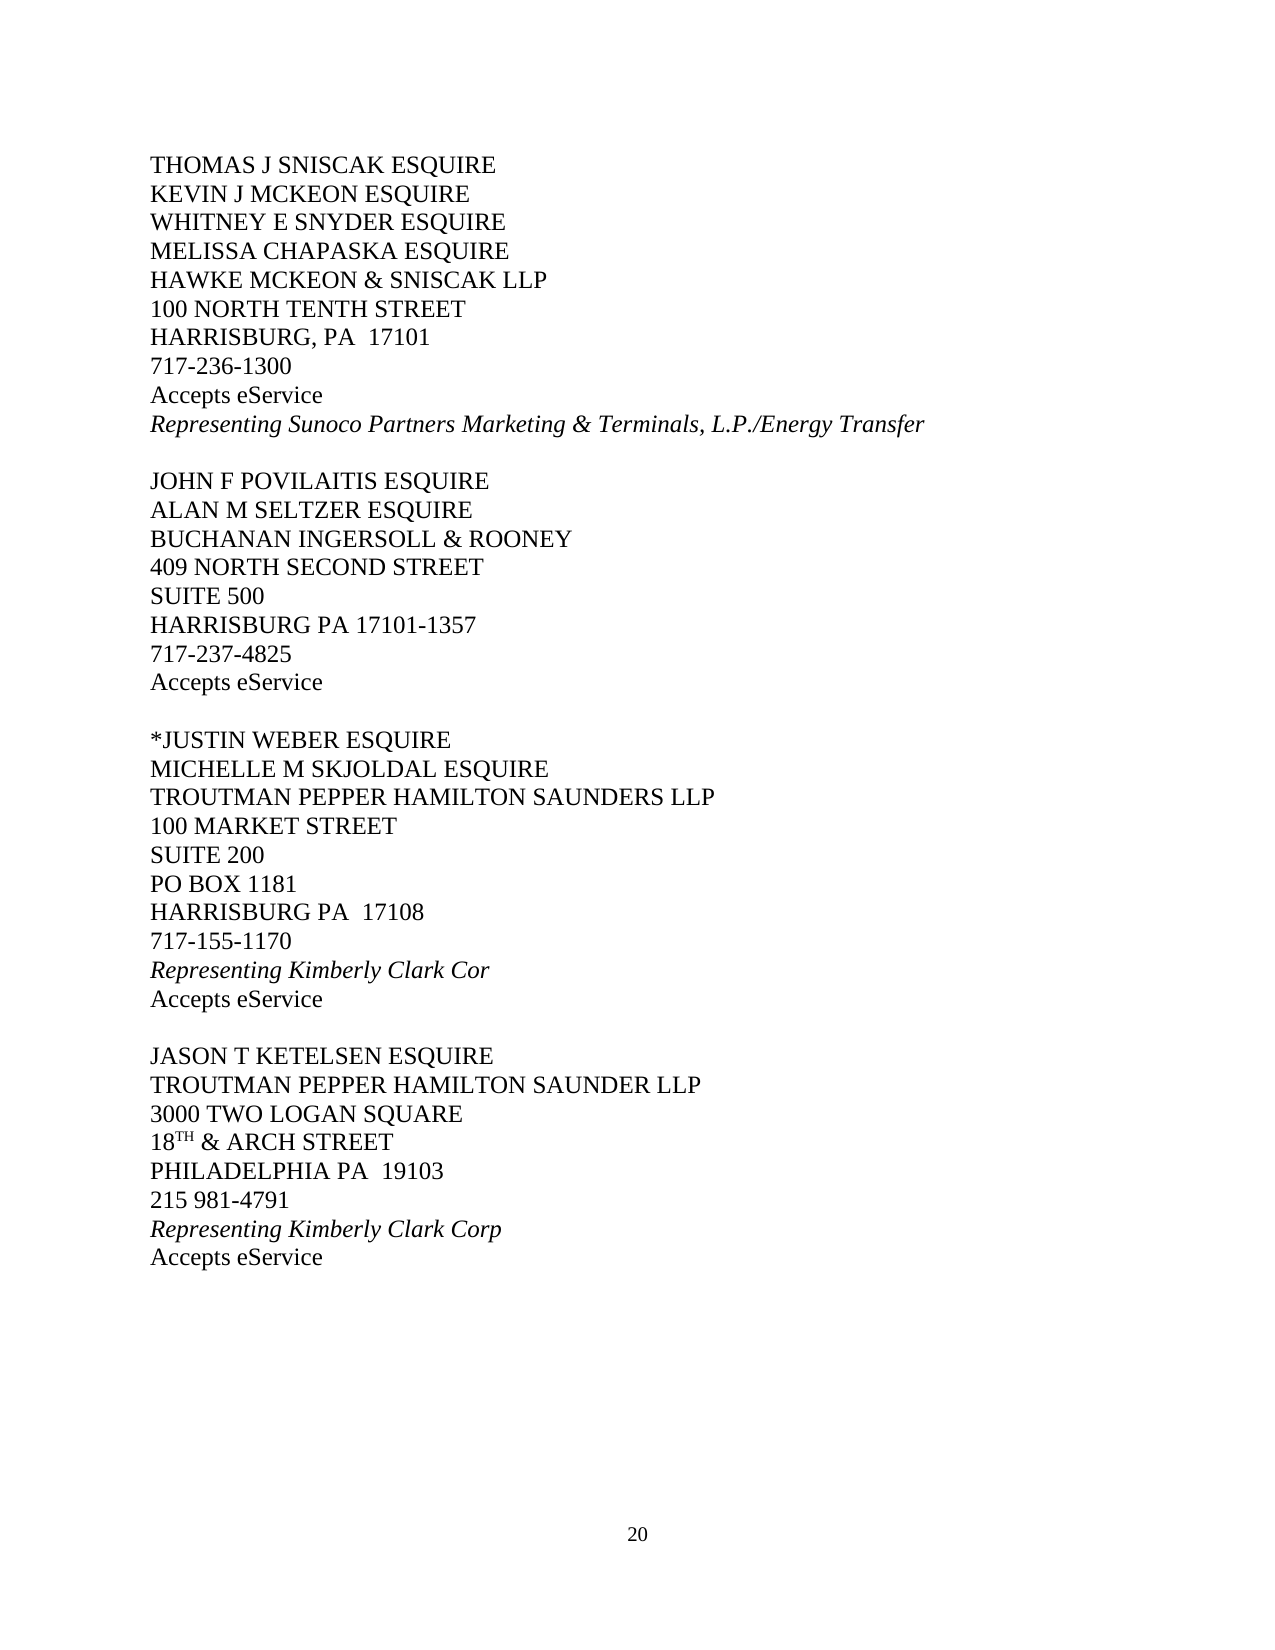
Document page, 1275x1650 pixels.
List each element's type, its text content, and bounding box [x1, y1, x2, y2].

text KEVIN J MCKEON ESQUIRE [150, 179, 1125, 207]
text HARRISBURG PA 17101-1357 [150, 610, 1125, 639]
text Accepts eService [150, 984, 1125, 1012]
text Hawke McKeon & Sniscak LLP [150, 265, 1125, 294]
text PO BOX 1181 [150, 869, 1125, 897]
text TROUTMAN PEPPER HAMILTON SAUNDER LLP [150, 1070, 1125, 1099]
text 717-236-1300 [150, 351, 1125, 380]
text Accepts eService [150, 667, 1125, 696]
text Representing Sunoco Partners Marketing & Terminals, L.P./Energy Transfer [150, 409, 1125, 437]
text MELISSA CHAPASKA ESQUIRE [150, 236, 1125, 265]
text SUITE 200 [150, 840, 1125, 869]
text 3000 TWO LOGAN SQUARE [150, 1099, 1125, 1127]
text 717-237-4825 [150, 639, 1125, 667]
text PHILADELPHIA PA 19103 [150, 1156, 1125, 1185]
text TROUTMAN PEPPER HAMILTON SAUNDERS LLP [150, 782, 1125, 811]
text JASON T KETELSEN ESQUIRE [150, 1041, 1125, 1070]
text ALAN M SELTZER ESQUIRE [150, 495, 1125, 524]
text THOMAS J SNISCAK ESQUIRE [150, 150, 1125, 179]
text Harrisburg, PA 17101 [150, 322, 1125, 351]
text BUCHANAN INGERSOLL & ROONEY [150, 524, 1125, 552]
text JOHN F POVILAITIS ESQUIRE [150, 466, 1125, 495]
text 18TH & ARCH STREET [150, 1127, 1125, 1156]
text HARRISBURG PA 17108 [150, 897, 1125, 926]
text *JUSTIN WEBER ESQUIRE [150, 725, 1125, 754]
text 215 981-4791 [150, 1185, 1125, 1214]
text SUITE 500 [150, 581, 1125, 610]
text 100 North Tenth Street [150, 294, 1125, 322]
text Representing Kimberly Clark Corp [150, 1214, 1125, 1242]
text 717-155-1170 [150, 926, 1125, 955]
text WHITNEY E SNYDER ESQUIRE [150, 207, 1125, 236]
text Representing Kimberly Clark Cor [150, 955, 1125, 984]
text Accepts eService [150, 380, 1125, 409]
text 409 NORTH SECOND STREET [150, 552, 1125, 581]
text MICHELLE M SKJOLDAL ESQUIRE [150, 754, 1125, 782]
text 100 MARKET STREET [150, 811, 1125, 840]
text Accepts eService [150, 1242, 1125, 1271]
